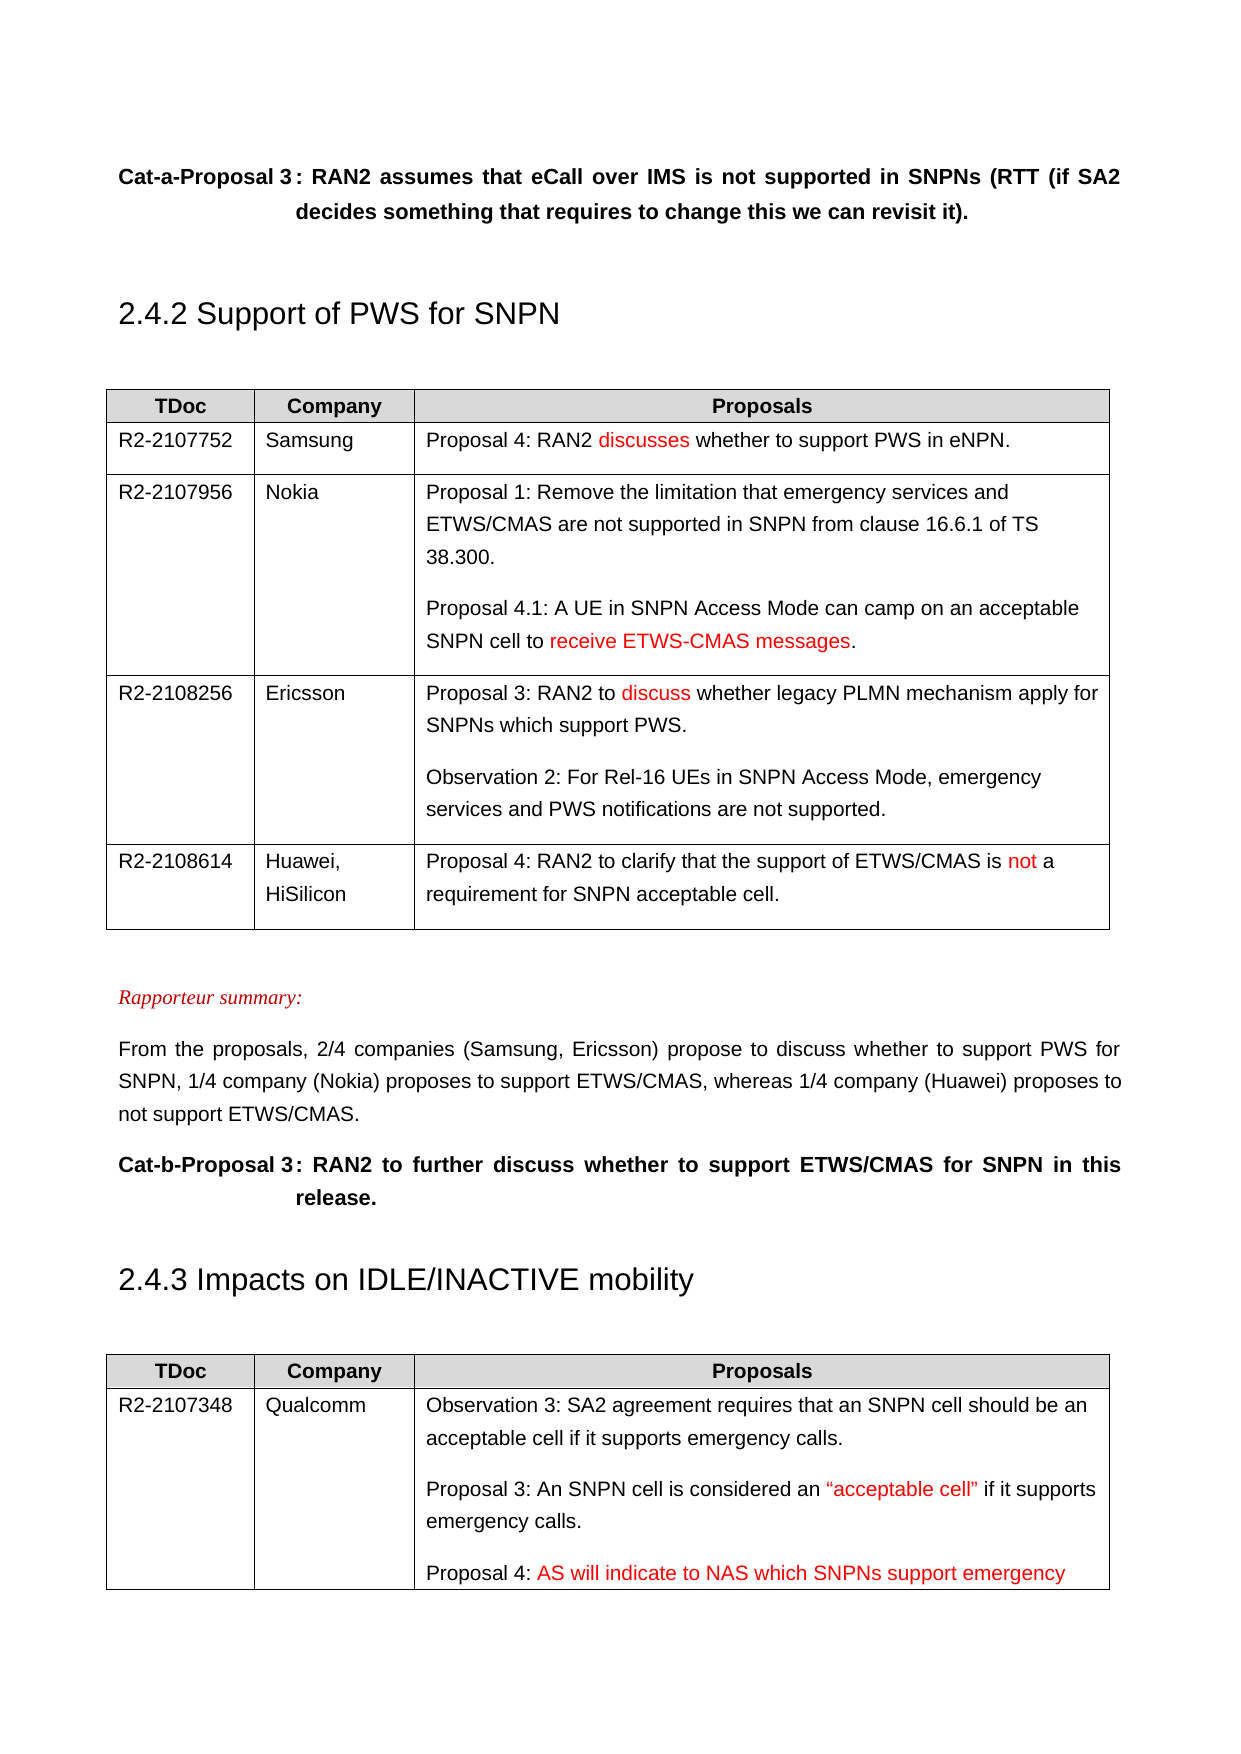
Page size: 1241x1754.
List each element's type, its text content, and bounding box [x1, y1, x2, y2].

table_cell R2-2108614 [107, 845, 254, 929]
table_header TDoc [107, 390, 254, 422]
table_cell R2-2107956 [107, 475, 254, 675]
table_cell Huawei, HiSilicon [255, 845, 414, 929]
table_cell Qualcomm [255, 1389, 414, 1588]
table_cell Nokia [255, 475, 414, 675]
list : RAN2 to further discuss whether to support ETWS/CMAS for SNPN in this release. [118, 1148, 1122, 1213]
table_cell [415, 1389, 1109, 1588]
table_cell Proposal 3: RAN2 to discuss whether legacy PLMN mechanism apply for SNPNs which support PWS. Observation 2: For Rel-16 UEs in SNPN Access Mode, emergency services and PWS notifications are not supported. [415, 676, 1109, 844]
text Rapporteur summary: [118, 981, 1122, 1013]
table_header TDoc [107, 1355, 254, 1387]
table_header Proposals [415, 390, 1109, 422]
text : RAN2 assumes that eCall over IMS is not supported in SNPNs (RTT (if SA2 decides something that requires to change this we can revisit it). [118, 161, 1122, 228]
table_cell R2-2108256 [107, 676, 254, 844]
table_cell R2-2107348 [107, 1389, 254, 1588]
table_header Company [255, 390, 414, 422]
table_cell Proposal 4: RAN2 discusses whether to support PWS in eNPN. [415, 423, 1109, 474]
subtitle 2.4.3 Impacts on IDLE/INACTIVE mobility [118, 1246, 1122, 1311]
table_header Company [255, 1355, 414, 1387]
subtitle 2.4.2 Support of PWS for SNPN [118, 281, 1122, 346]
table_cell R2-2107752 [107, 423, 254, 474]
table_cell Proposal 1: Remove the limitation that emergency services and ETWS/CMAS are not supported in SNPN from clause 16.6.1 of TS 38.300. Proposal 4.1: A UE in SNPN Access Mode can camp on an acceptable SNPN cell to receive ETWS-CMAS messages. [415, 475, 1109, 675]
table_cell Proposal 4: RAN2 to clarify that the support of ETWS/CMAS is not a requirement for SNPN acceptable cell. [415, 845, 1109, 929]
table_header Proposals [415, 1355, 1109, 1387]
text From the proposals, 2/4 companies (Samsung, Ericsson) propose to discuss whether to support PWS for SNPN, 1/4 company (Nokia) proposes to support ETWS/CMAS, whereas 1/4 company (Huawei) proposes to not support ETWS/CMAS. [118, 1032, 1122, 1130]
table_cell Samsung [255, 423, 414, 474]
table_cell Ericsson [255, 676, 414, 844]
